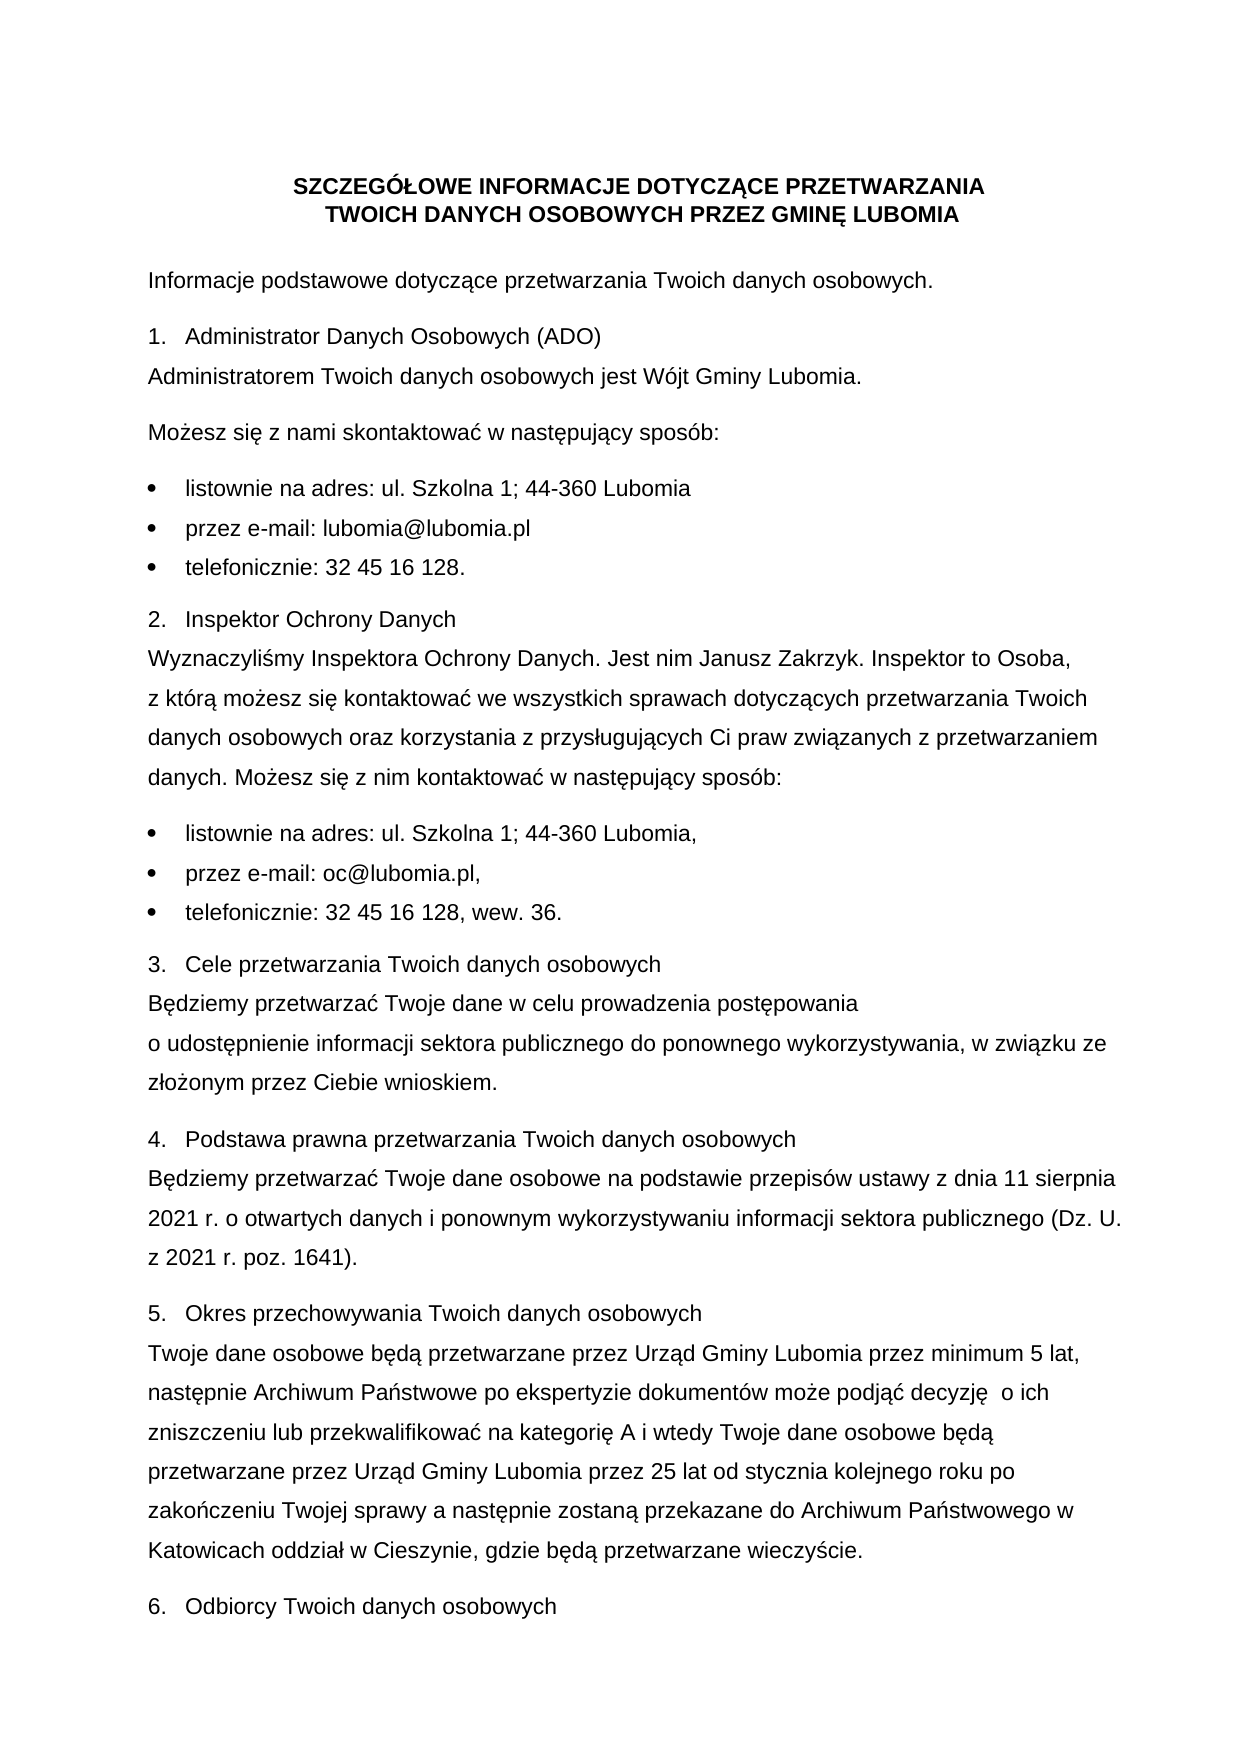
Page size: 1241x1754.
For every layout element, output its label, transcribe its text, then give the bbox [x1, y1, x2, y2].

text Możesz się z nami skontaktować w następujący sposób: [148, 419, 1137, 445]
subtitle SZCZEGÓŁOWE INFORMACJE DOTYCZĄCE PRZETWARZANIA TWOICH DANYCH OSOBOWYCH PRZEZ GMINĘ LUBOMIA [148, 173, 1137, 227]
list Cele przetwarzania Twoich danych osobowych [148, 951, 1137, 977]
text Wyznaczyliśmy Inspektora Ochrony Danych. Jest nim Janusz Zakrzyk. Inspektor to Osoba, z którą możesz się kontaktować we wszystkich sprawach dotyczących przetwarzania Twoich danych osobowych oraz korzystania z przysługujących Ci praw związanych z przetwarzaniem danych. Możesz się z nim kontaktować w następujący sposób: [148, 645, 1137, 790]
text Informacje podstawowe dotyczące przetwarzania Twoich danych osobowych. [148, 267, 1137, 293]
text Będziemy przetwarzać Twoje dane w celu prowadzenia postępowania o udostępnienie informacji sektora publicznego do ponownego wykorzystywania, w związku ze złożonym przez Ciebie wnioskiem. [148, 990, 1137, 1096]
list Okres przechowywania Twoich danych osobowych [148, 1300, 1137, 1326]
list telefonicznie: 32 45 16 128. [148, 554, 1137, 580]
list przez e-mail: lubomia@lubomia.pl [148, 514, 1137, 541]
list Inspektor Ochrony Danych [148, 606, 1137, 632]
list listownie na adres: ul. Szkolna 1; 44-360 Lubomia, [148, 820, 1137, 846]
list Administrator Danych Osobowych (ADO) [148, 323, 1137, 349]
list listownie na adres: ul. Szkolna 1; 44-360 Lubomia [148, 475, 1137, 501]
list Odbiorcy Twoich danych osobowych [148, 1593, 1137, 1619]
text Twoje dane osobowe będą przetwarzane przez Urząd Gminy Lubomia przez minimum 5 lat, następnie Archiwum Państwowe po ekspertyzie dokumentów może podjąć decyzję o ich zniszczeniu lub przekwalifikować na kategorię A i wtedy Twoje dane osobowe będą przetwarzane przez Urząd Gminy Lubomia przez 25 lat od stycznia kolejnego roku po zakończeniu Twojej sprawy a następnie zostaną przekazane do Archiwum Państwowego w Katowicach oddział w Cieszynie, gdzie będą przetwarzane wieczyście. [148, 1339, 1137, 1563]
list Podstawa prawna przetwarzania Twoich danych osobowych [148, 1126, 1137, 1152]
text Administratorem Twoich danych osobowych jest Wójt Gminy Lubomia. [148, 363, 1137, 389]
list przez e-mail: oc@lubomia.pl, [148, 859, 1137, 886]
text Będziemy przetwarzać Twoje dane osobowe na podstawie przepisów ustawy z dnia 11 sierpnia 2021 r. o otwartych danych i ponownym wykorzystywaniu informacji sektora publicznego (Dz. U. z 2021 r. poz. 1641). [148, 1165, 1137, 1270]
list telefonicznie: 32 45 16 128, wew. 36. [148, 899, 1137, 925]
